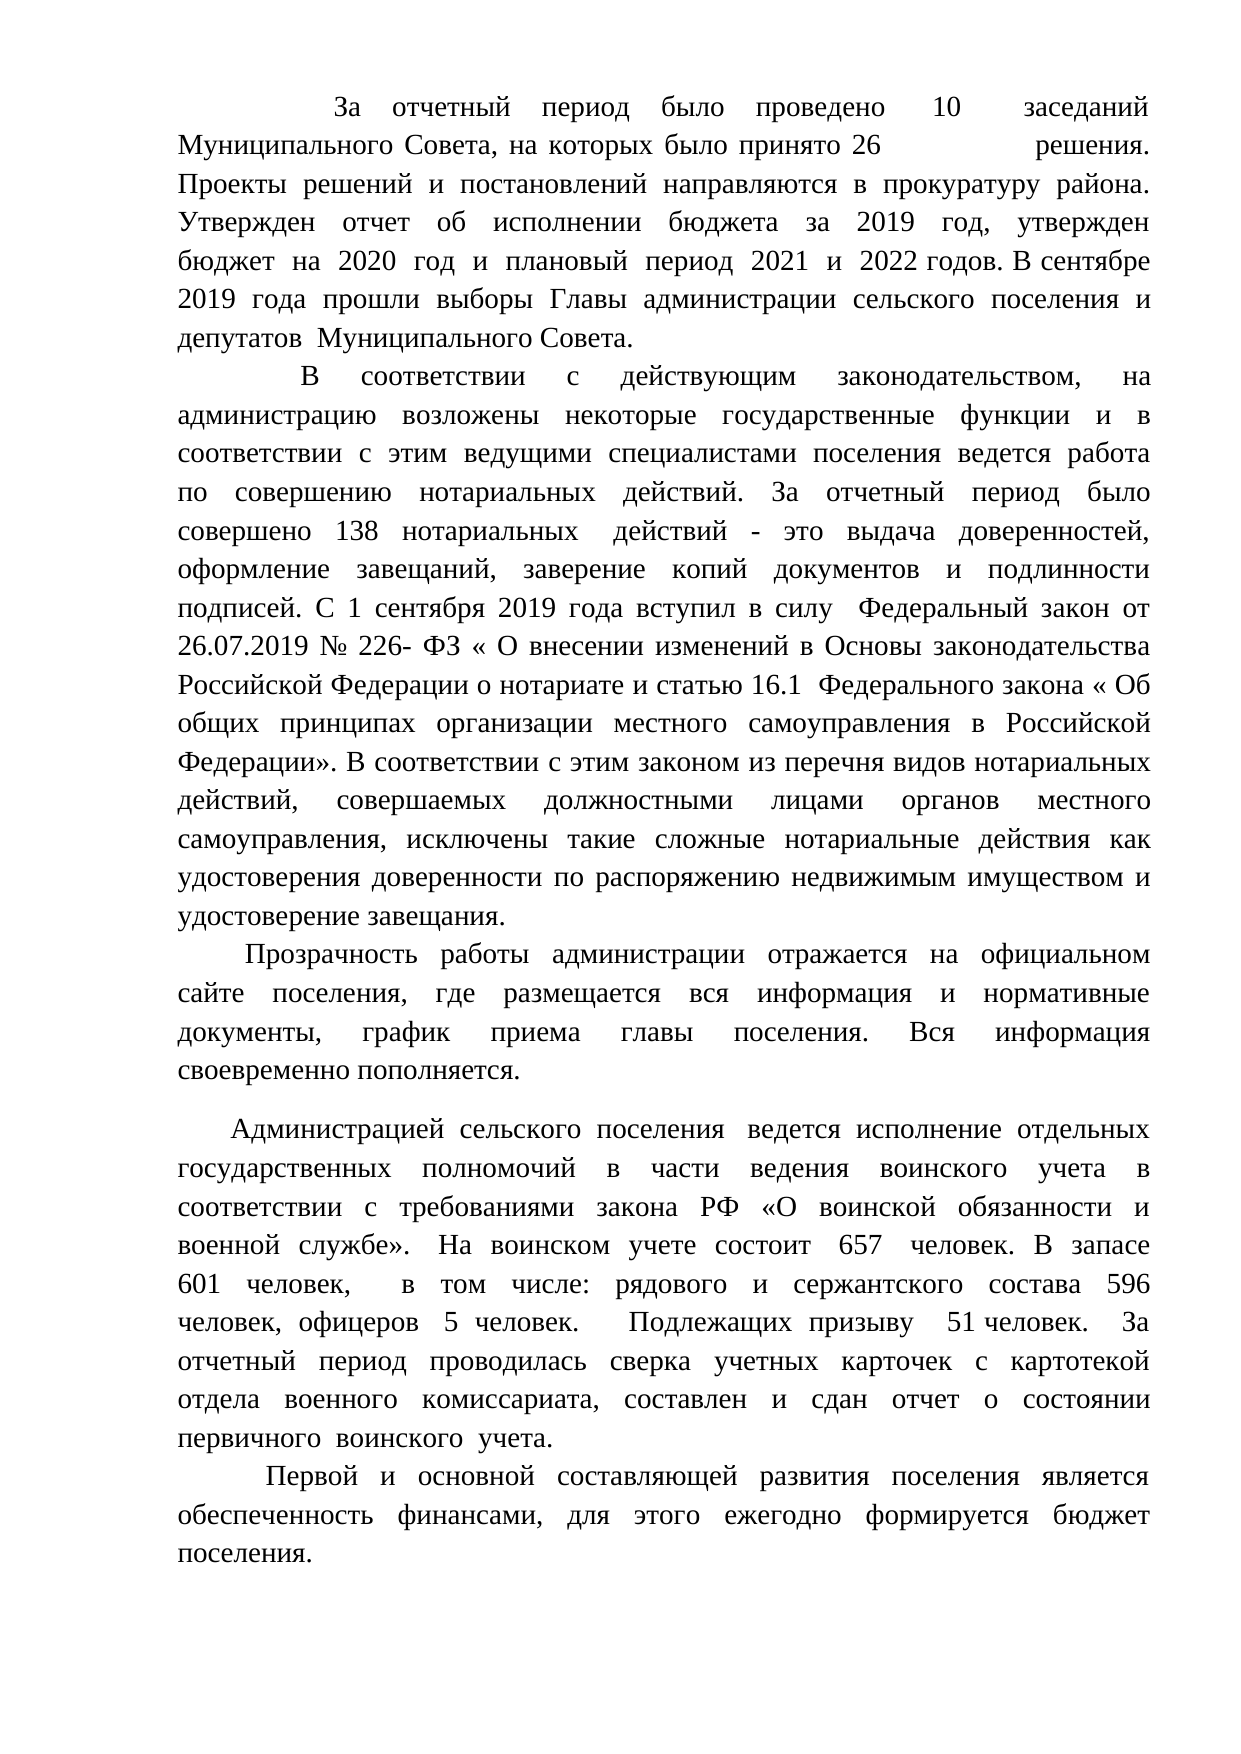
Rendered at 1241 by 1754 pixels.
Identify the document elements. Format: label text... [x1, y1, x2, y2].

text За отчетный период было проведено 10 заседаний Муниципального Совета, на которых было принято 26 решения. Проекты решений и постановлений направляются в прокуратуру района. Утвержден отчет об исполнении бюджета за 2019 год, утвержден бюджет на 2020 год и плановый период 2021 и 2022 годов. В сентябре 2019 года прошли выборы Главы администрации сельского поселения и депутатов Муниципального Совета. [177, 89, 1152, 353]
text Прозрачность работы администрации отражается на официальном сайте поселения, где размещается вся информация и нормативные документы, график приема главы поселения. Вся информация своевременно пополняется. [177, 937, 1152, 1086]
text Администрацией сельского поселения ведется исполнение отдельных государственных полномочий в части ведения воинского учета в соответствии с требованиями закона РФ «О воинской обязанности и военной службе». На воинском учете состоит 657 человек. В запасе 601 человек, в том числе: рядового и сержантского состава 596 человек, офицеров 5 человек. Подлежащих призыву 51 человек. За отчетный период проводилась сверка учетных карточек с картотекой отдела военного комиссариата, составлен и сдан отчет о состоянии первичного воинского учета. [177, 1112, 1152, 1453]
text Первой и основной составляющей развития поселения является обеспеченность финансами, для этого ежегодно формируется бюджет поселения. [177, 1458, 1152, 1569]
text В соответствии с действующим законодательством, на администрацию возложены некоторые государственные функции и в соответствии с этим ведущими специалистами поселения ведется работа по совершению нотариальных действий. За отчетный период было совершено 138 нотариальных действий - это выдача доверенностей, оформление завещаний, заверение копий документов и подлинности подписей. С 1 сентября 2019 года вступил в силу Федеральный закон от 26.07.2019 № 226- ФЗ « О внесении изменений в Основы законодательства Российской Федерации о нотариате и статью 16.1 Федерального закона « Об общих принципах организации местного самоуправления в Российской Федерации». В соответствии с этим законом из перечня видов нотариальных действий, совершаемых должностными лицами органов местного самоуправления, исключены такие сложные нотариальные действия как удостоверения доверенности по распоряжению недвижимым имуществом и удостоверение завещания. [177, 358, 1152, 932]
